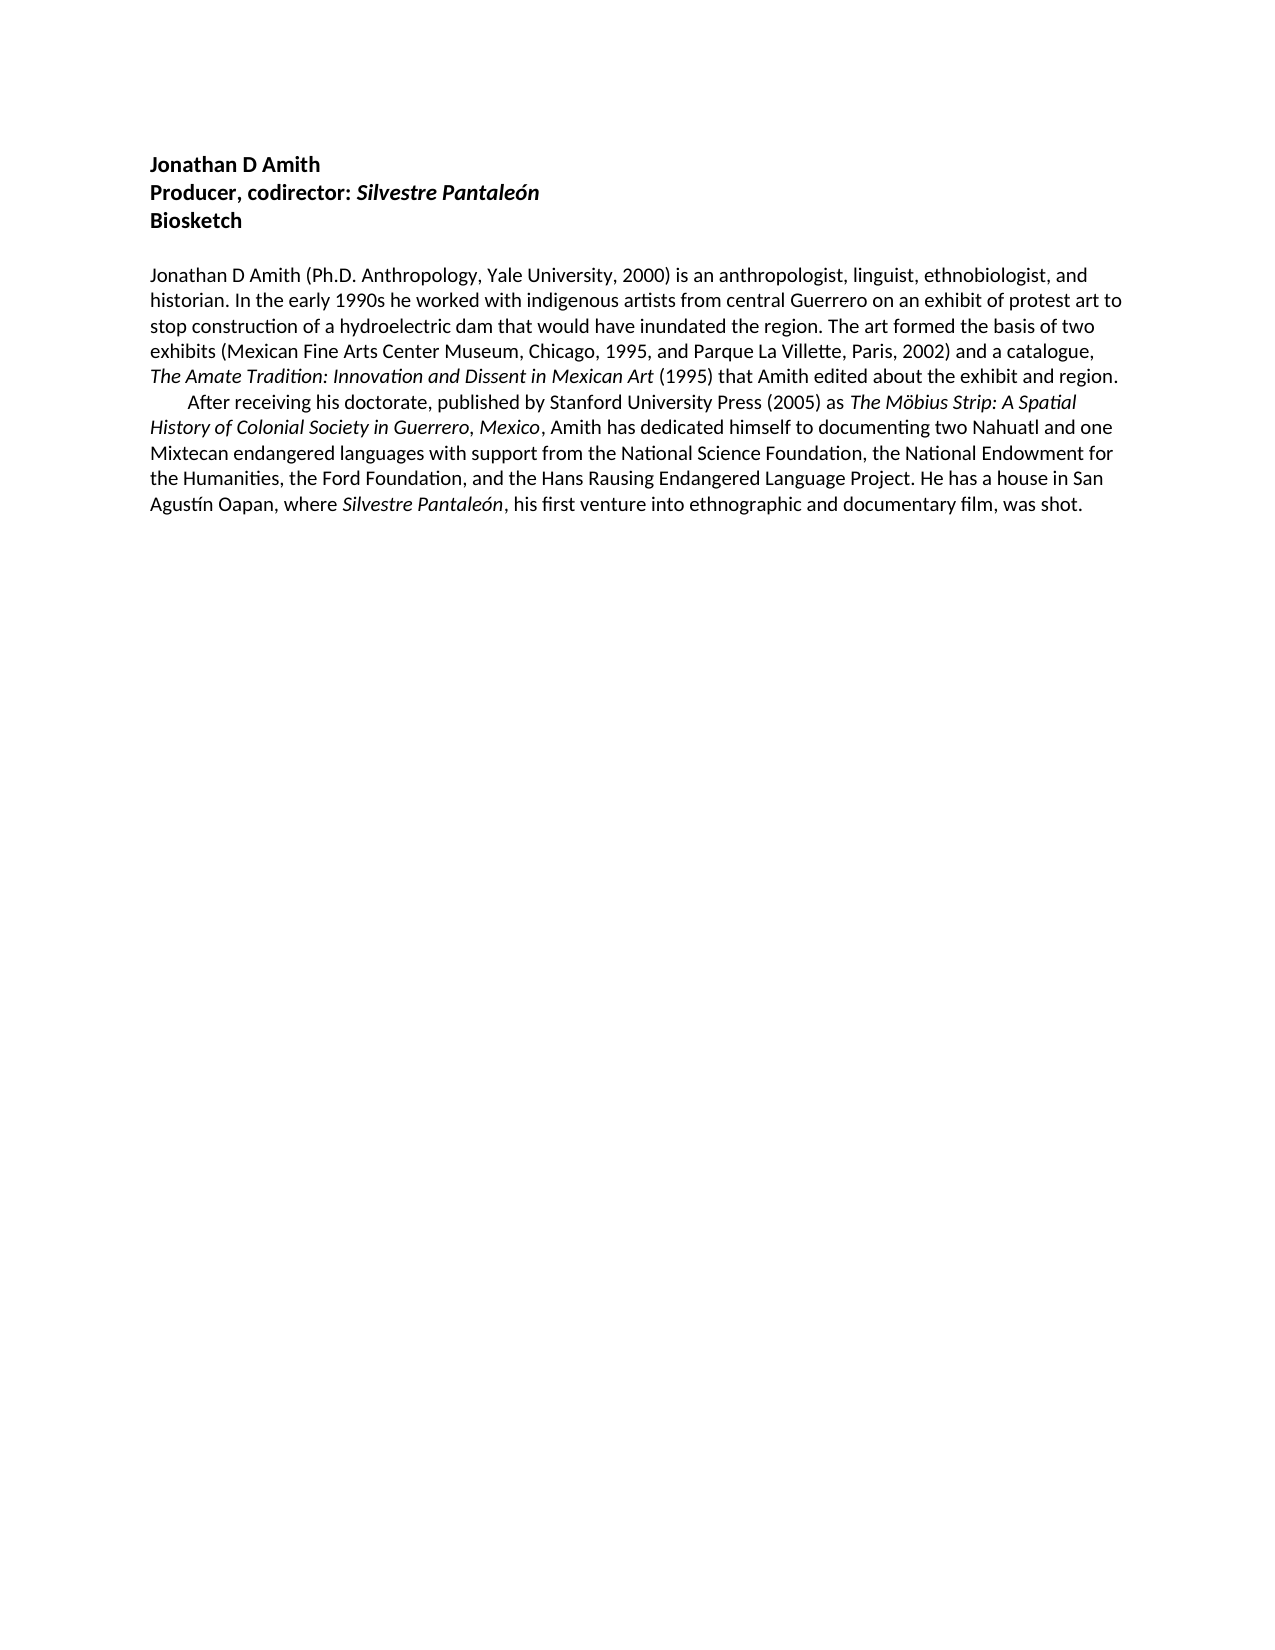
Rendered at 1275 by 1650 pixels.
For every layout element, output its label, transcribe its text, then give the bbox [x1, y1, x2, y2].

text Biosketch [150, 206, 1125, 234]
text After receiving his doctorate, published by Stanford University Press (2005) as The Möbius Strip: A Spatial History of Colonial Society in Guerrero, Mexico, Amith has dedicated himself to documenting two Nahuatl and one Mixtecan endangered languages with support from the National Science Foundation, the National Endowment for the Humanities, the Ford Foundation, and the Hans Rausing Endangered Language Project. He has a house in San Agustín Oapan, where Silvestre Pantaleón, his first venture into ethnographic and documentary film, was shot. [150, 389, 1125, 516]
text Jonathan D Amith [150, 150, 1125, 178]
text Jonathan D Amith (Ph.D. Anthropology, Yale University, 2000) is an anthropologist, linguist, ethnobiologist, and historian. In the early 1990s he worked with indigenous artists from central Guerrero on an exhibit of protest art to stop construction of a hydroelectric dam that would have inundated the region. The art formed the basis of two exhibits (Mexican Fine Arts Center Museum, Chicago, 1995, and Parque La Villette, Paris, 2002) and a catalogue, The Amate Tradition: Innovation and Dissent in Mexican Art (1995) that Amith edited about the exhibit and region. [150, 262, 1125, 389]
text Producer, codirector: Silvestre Pantaleón [150, 178, 1125, 206]
